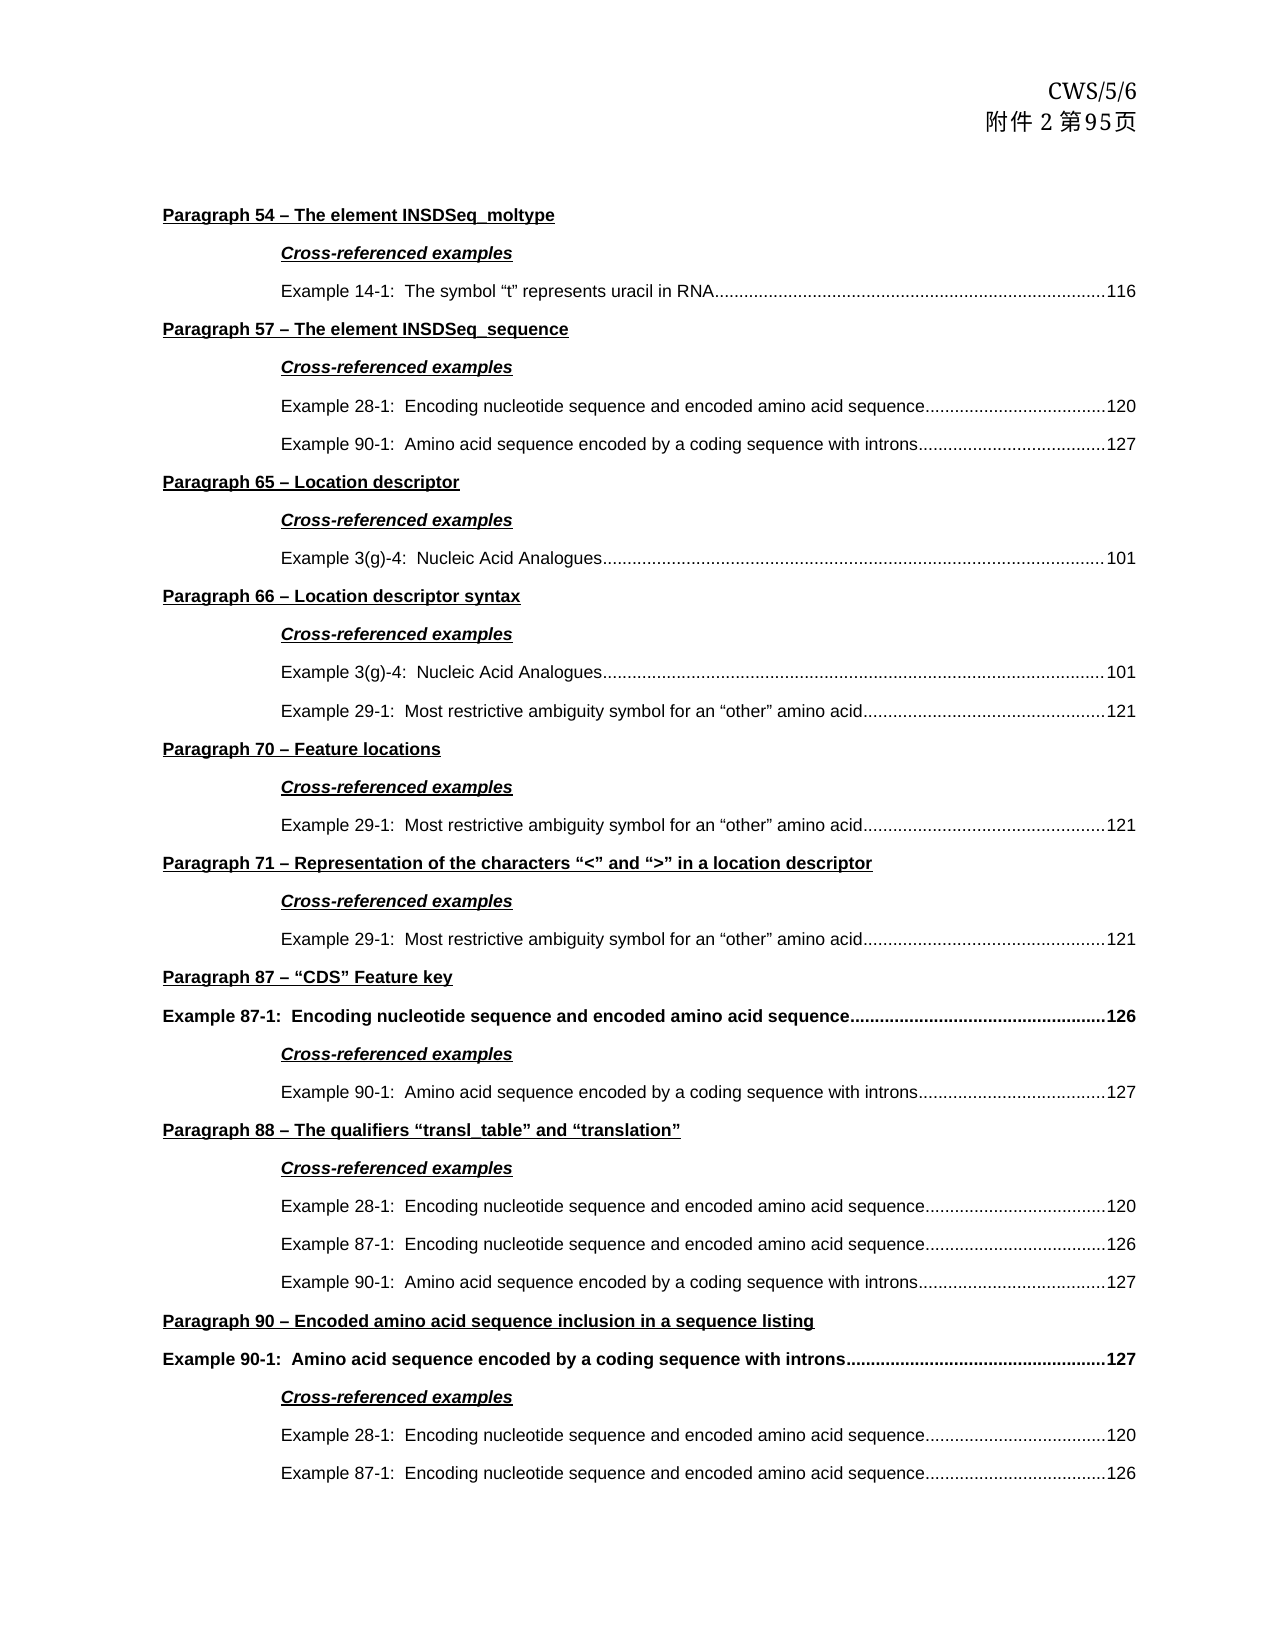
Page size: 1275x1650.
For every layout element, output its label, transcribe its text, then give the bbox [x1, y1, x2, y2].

text Example 28-1: Encoding nucleotide sequence and encoded amino acid sequence 120 [281, 1196, 1137, 1216]
text Paragraph 65 – Location descriptor [162, 472, 1184, 492]
text Example 29-1: Most restrictive ambiguity symbol for an “other” amino acid 121 [281, 815, 1137, 835]
text Paragraph 88 – The qualifiers “transl_table” and “translation” [162, 1120, 1137, 1140]
text Cross-referenced examples [206, 891, 1137, 911]
text Example 87-1: Encoding nucleotide sequence and encoded amino acid sequence 126 [162, 1005, 1137, 1026]
text Paragraph 66 – Location descriptor syntax [162, 586, 1184, 606]
text Paragraph 71 – Representation of the characters “<” and “>” in a location descriptor [162, 853, 1184, 873]
text Cross-referenced examples [206, 357, 1137, 378]
text Example 29-1: Most restrictive ambiguity symbol for an “other” amino acid 121 [281, 929, 1137, 949]
text Cross-referenced examples [206, 1158, 1137, 1178]
text Example 87-1: Encoding nucleotide sequence and encoded amino acid sequence 126 [281, 1463, 1137, 1483]
text Example 28-1: Encoding nucleotide sequence and encoded amino acid sequence 120 [281, 1425, 1137, 1445]
text Example 90-1: Amino acid sequence encoded by a coding sequence with introns 127 [281, 433, 1137, 454]
text Cross-referenced examples [206, 510, 1137, 530]
text Example 14-1: The symbol “t” represents uracil in RNA 116 [281, 281, 1137, 301]
text Example 90-1: Amino acid sequence encoded by a coding sequence with introns 127 [162, 1348, 1137, 1369]
text Example 90-1: Amino acid sequence encoded by a coding sequence with introns 127 [281, 1272, 1137, 1293]
text Cross-referenced examples [206, 243, 1137, 263]
text Example 87-1: Encoding nucleotide sequence and encoded amino acid sequence 126 [281, 1234, 1137, 1254]
text Example 90-1: Amino acid sequence encoded by a coding sequence with introns 127 [281, 1082, 1137, 1102]
text Example 29-1: Most restrictive ambiguity symbol for an “other” amino acid 121 [281, 700, 1137, 721]
text Cross-referenced examples [206, 777, 1137, 797]
text Example 3(g)-4: Nucleic Acid Analogues 101 [281, 548, 1137, 568]
text Paragraph 54 – The element INSDSeq_moltype [162, 205, 1137, 225]
text Paragraph 90 – Encoded amino acid sequence inclusion in a sequence listing [162, 1310, 1184, 1331]
text Paragraph 70 – Feature locations [162, 738, 1184, 759]
text Cross-referenced examples [206, 1043, 1137, 1064]
text Example 28-1: Encoding nucleotide sequence and encoded amino acid sequence 120 [281, 395, 1137, 416]
text Cross-referenced examples [206, 1387, 1137, 1407]
text Paragraph 57 – The element INSDSeq_sequence [162, 319, 1184, 339]
text Example 3(g)-4: Nucleic Acid Analogues 101 [281, 662, 1137, 683]
text Cross-referenced examples [206, 624, 1137, 644]
text Paragraph 87 – “CDS” Feature key [162, 967, 1184, 988]
